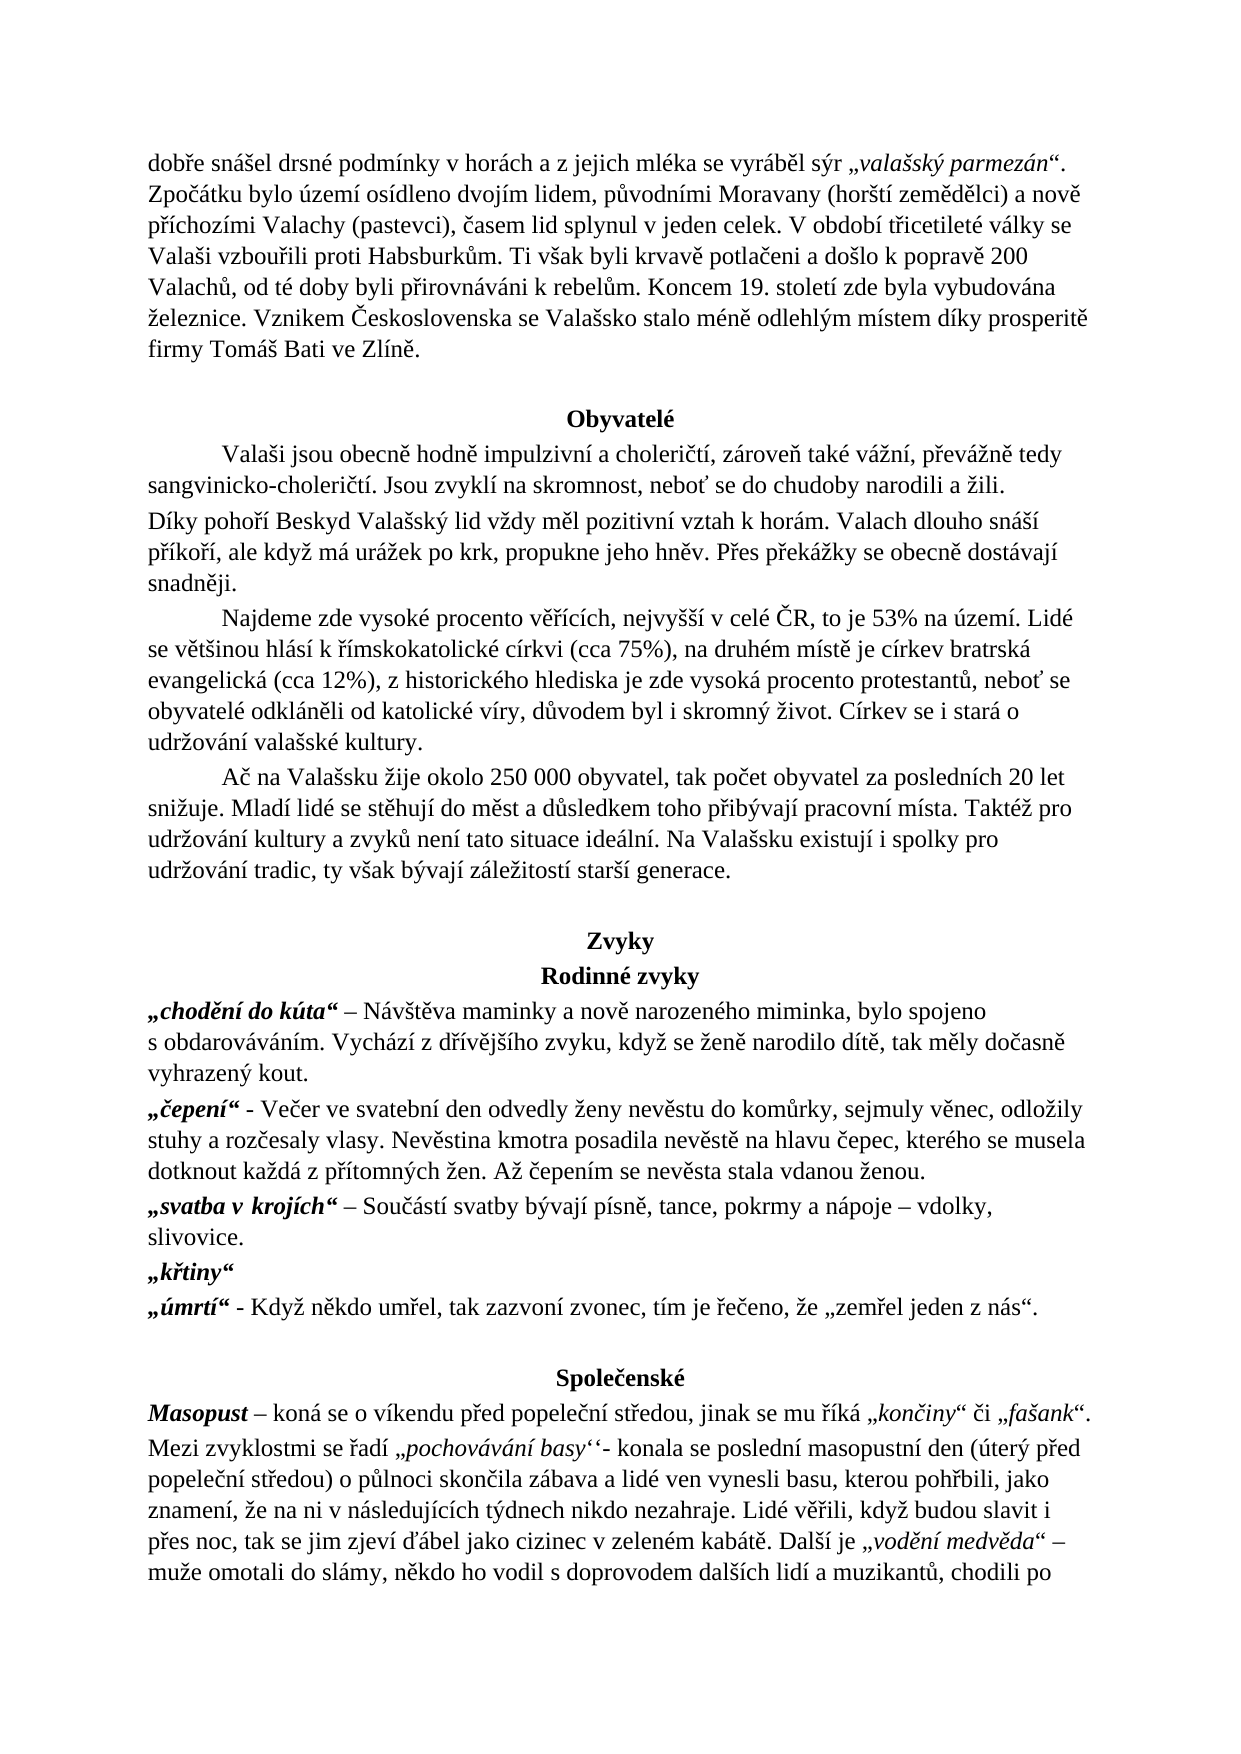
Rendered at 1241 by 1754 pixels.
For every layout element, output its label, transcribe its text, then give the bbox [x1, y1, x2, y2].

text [148, 1433, 1093, 1586]
text Valaši jsou obecně hodně impulzivní a choleričtí, zároveň také vážní, převážně tedy sangvinicko-choleričtí. Jsou zvyklí na skromnost, neboť se do chudoby narodili a žili. [148, 439, 1093, 499]
text Obyvatelé [148, 404, 1093, 433]
text Masopust – koná se o víkendu před popeleční středou, jinak se mu říká „končiny“ či „fašank“. [148, 1398, 1093, 1427]
text Rodinné zvyky [148, 961, 1093, 990]
text Najdeme zde vysoké procento věřících, nejvyšší v celé ČR, to je 53% na území. Lidé se většinou hlásí k římskokatolické církvi (cca 75%), na druhém místě je církev bratrská evangelická (cca 12%), z historického hlediska je zde vysoká procento protestantů, neboť se obyvatelé odkláněli od katolické víry, důvodem byl i skromný život. Církev se i stará o udržování valašské kultury. [148, 603, 1093, 756]
text Společenské [148, 1363, 1093, 1392]
text Ač na Valašsku žije okolo 250 000 obyvatel, tak počet obyvatel za posledních 20 let snižuje. Mladí lidé se stěhují do měst a důsledkem toho přibývají pracovní místa. Taktéž pro udržování kultury a zvyků není tato situace ideální. Na Valašsku existují i spolky pro udržování tradic, ty však bývají záležitostí starší generace. [148, 762, 1093, 884]
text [148, 148, 1093, 363]
text „úmrtí“ - Když někdo umřel, tak zazvoní zvonec, tím je řečeno, že „zemřel jeden z nás“. [148, 1292, 1093, 1321]
text „čepení“ - Večer ve svatební den odvedly ženy nevěstu do komůrky, sejmuly věnec, odložily stuhy a rozčesaly vlasy. Nevěstina kmotra posadila nevěstě na hlavu čepec, kterého se musela dotknout každá z přítomných žen. Až čepením se nevěsta stala vdanou ženou. [148, 1094, 1093, 1184]
text „svatba v krojích“ – Součástí svatby bývají písně, tance, pokrmy a nápoje – vdolky, slivovice. [148, 1191, 1093, 1251]
text Zvyky [148, 926, 1093, 955]
text Díky pohoří Beskyd Valašský lid vždy měl pozitivní vztah k horám. Valach dlouho snáší příkoří, ale když má urážek po krk, propukne jeho hněv. Přes překážky se obecně dostávají snadněji. [148, 506, 1093, 597]
text „křtiny“ [148, 1257, 1093, 1286]
text „chodění do kúta“ – Návštěva maminky a nově narozeného miminka, bylo spojeno s obdarováváním. Vychází z dřívějšího zvyku, když se ženě narodilo dítě, tak měly dočasně vyhrazený kout. [148, 996, 1093, 1087]
